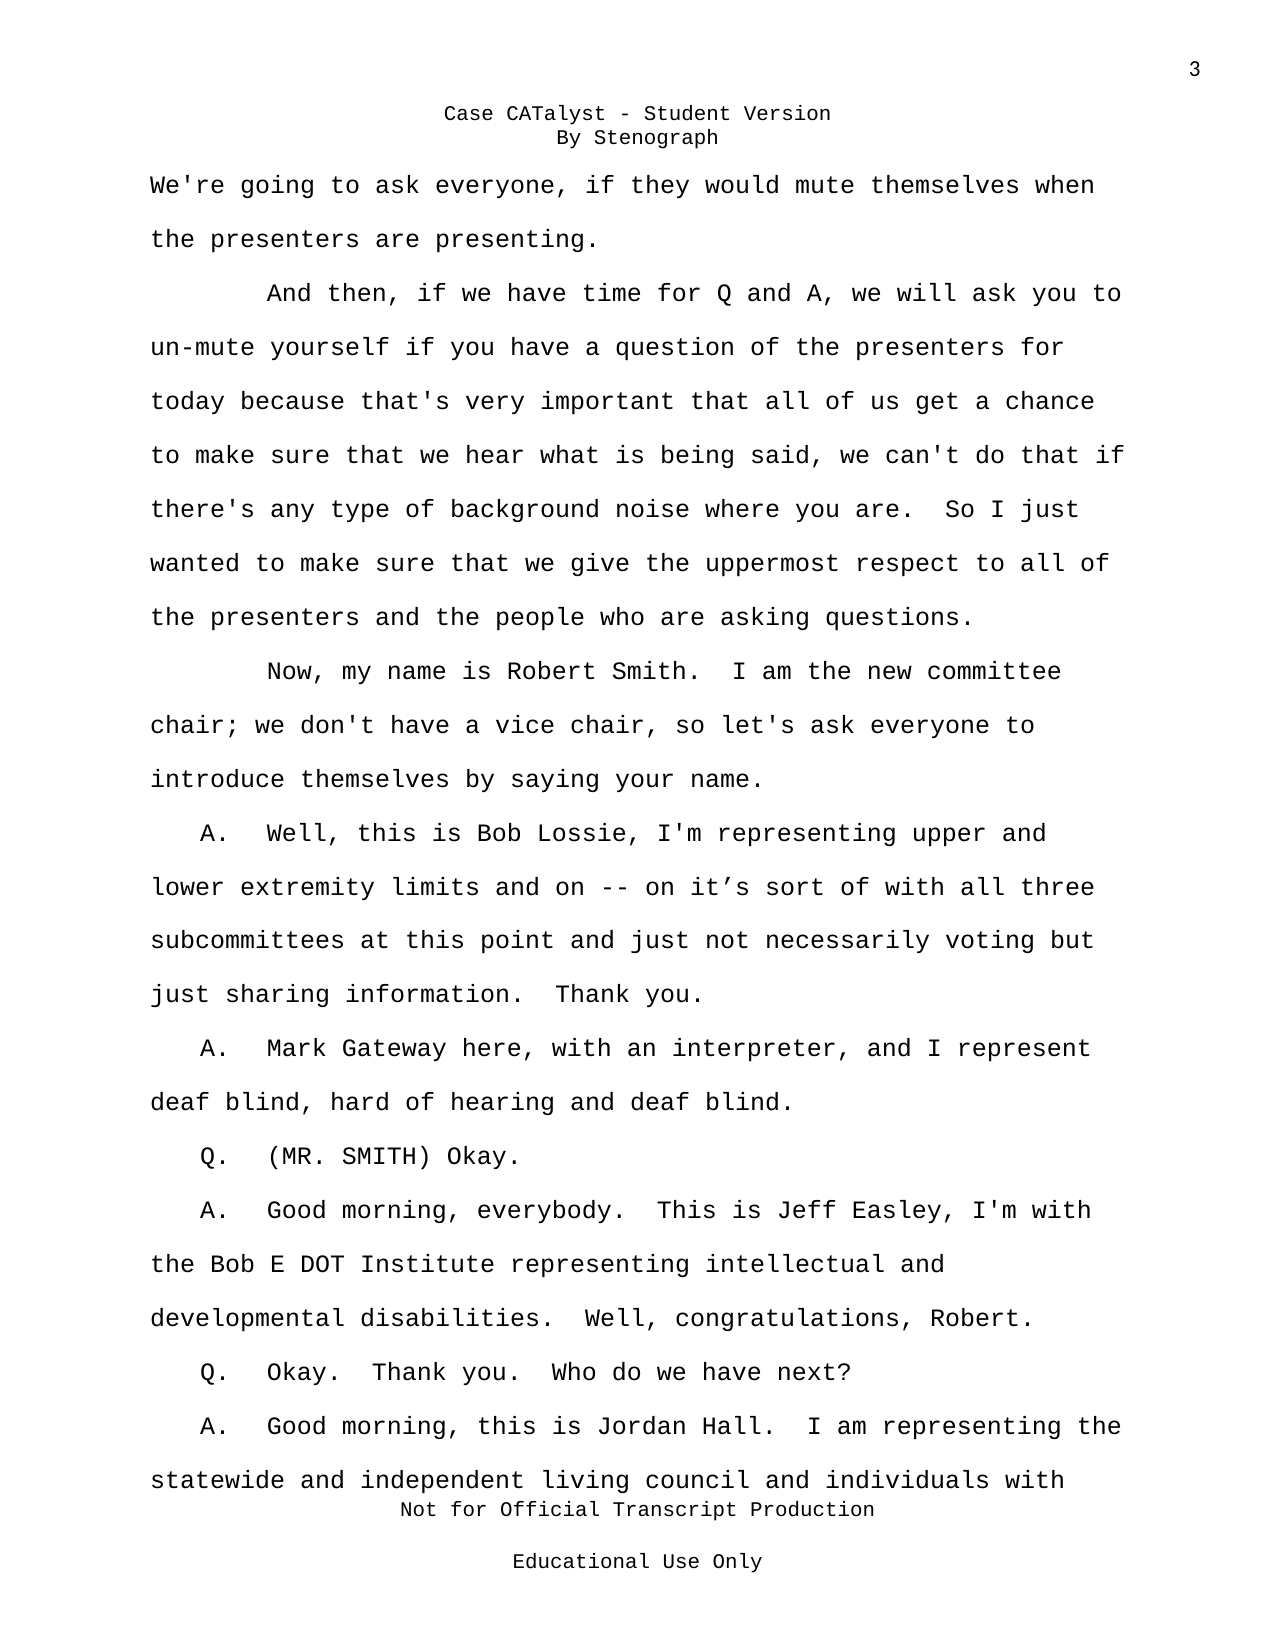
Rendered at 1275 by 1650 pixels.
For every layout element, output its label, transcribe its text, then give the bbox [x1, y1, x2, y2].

text And then, if we have time for Q and A, we will ask you to un-mute yourself if you have a question of the presenters for today because that's very important that all of us get a chance to make sure that we hear what is being said, we can't do that if there's any type of background noise where you are. So I just wanted to make sure that we give the uppermost respect to all of the presenters and the people who are asking questions. [150, 258, 1125, 636]
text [150, 1391, 1125, 1499]
text Q. (MR. SMITH) Okay. [150, 1122, 1125, 1176]
text A. Good morning, everybody. This is Jeff Easley, I'm with the Bob E DOT Institute representing intellectual and developmental disabilities. Well, congratulations, Robert. [150, 1176, 1125, 1337]
text A. Mark Gateway here, with an interpreter, and I represent deaf blind, hard of hearing and deaf blind. [150, 1014, 1125, 1122]
text Q. Okay. Thank you. Who do we have next? [150, 1337, 1125, 1391]
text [150, 150, 1125, 258]
text A. Well, this is Bob Lossie, I'm representing upper and lower extremity limits and on -- on it’s sort of with all three subcommittees at this point and just not necessarily voting but just sharing information. Thank you. [150, 798, 1125, 1014]
text Now, my name is Robert Smith. I am the new committee chair; we don't have a vice chair, so let's ask everyone to introduce themselves by saying your name. [150, 636, 1125, 798]
